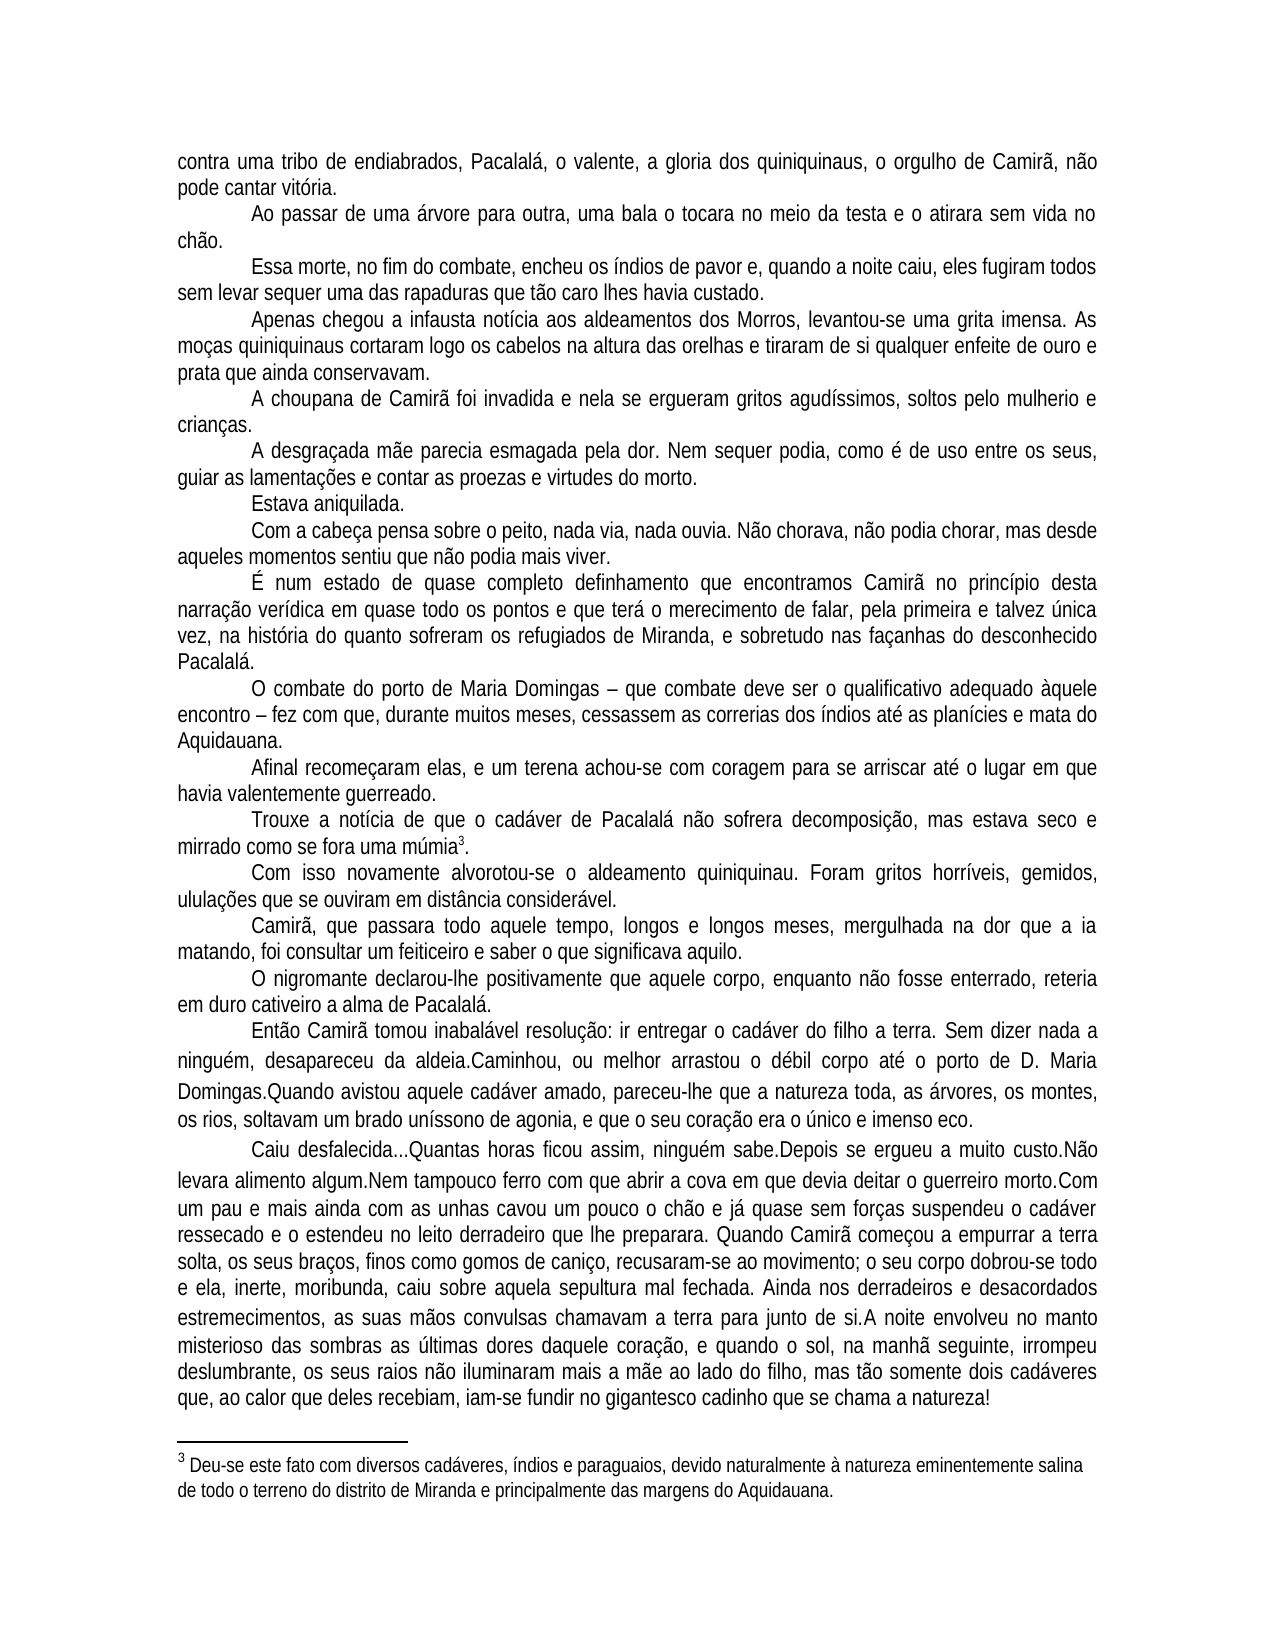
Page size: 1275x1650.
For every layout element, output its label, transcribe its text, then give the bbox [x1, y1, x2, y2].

text Caiu desfalecida... Quantas horas ficou assim, ninguém sabe. Depois se ergueu a muito custo. Não levara alimento algum. Nem tampouco ferro com que abrir a cova em que devia deitar o guerreiro morto. Com um pau e mais ainda com as unhas cavou um pouco o chão e já quase sem forças suspendeu o cadáver ressecado e o estendeu no leito derradeiro que lhe preparara. Quando Camirã começou a empurrar a terra solta, os seus braços, finos como gomos de caniço, recusaram-se ao movimento; o seu corpo dobrou-se todo e ela, inerte, moribunda, caiu sobre aquela sepultura mal fechada. Ainda nos derradeiros e desacordados estremecimentos, as suas mãos convulsas chamavam a terra para junto de si. A noite envolveu no manto misterioso das sombras as últimas dores daquele coração, e quando o sol, na manhã seguinte, irrompeu deslumbrante, os seus raios não iluminaram mais a mãe ao lado do filho, mas tão somente dois cadáveres que, ao calor que deles recebiam, iam-se fundir no gigantesco cadinho que se chama a natureza! [177, 1132, 1098, 1411]
text Ao passar de uma árvore para outra, uma bala o tocara no meio da testa e o atirara sem vida no chão. [177, 200, 1098, 253]
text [177, 148, 1098, 200]
text É num estado de quase completo definhamento que encontramos Camirã no princípio desta narração verídica em quase todo os pontos e que terá o merecimento de falar, pela primeira e talvez única vez, na história do quanto sofreram os refugiados de Miranda, e sobretudo nas façanhas do desconhecido Pacalalá. [177, 569, 1098, 675]
text A choupana de Camirã foi invadida e nela se ergueram gritos agudíssimos, soltos pelo mulherio e crianças. [177, 385, 1098, 437]
text O nigromante declarou-lhe positivamente que aquele corpo, enquanto não fosse enterrado, reteria em duro cativeiro a alma de Pacalalá. [177, 964, 1098, 1017]
text Então Camirã tomou inabalável resolução: ir entregar o cadáver do filho a terra. Sem dizer nada a ninguém, desapareceu da aldeia. Caminhou, ou melhor arrastou o débil corpo até o porto de D. Maria Domingas. Quando avistou aquele cadáver amado, pareceu-lhe que a natureza toda, as árvores, os montes, os rios, soltavam um brado uníssono de agonia, e que o seu coração era o único e imenso eco. [177, 1017, 1098, 1132]
text A desgraçada mãe parecia esmagada pela dor. Nem sequer podia, como é de uso entre os seus, guiar as lamentações e contar as proezas e virtudes do morto. [177, 437, 1098, 490]
text Essa morte, no fim do combate, encheu os índios de pavor e, quando a noite caiu, eles fugiram todos sem levar sequer uma das rapaduras que tão caro lhes havia custado. [177, 253, 1098, 306]
text Com isso novamente alvorotou-se o aldeamento quiniquinau. Foram gritos horríveis, gemidos, ululações que se ouviram em distância considerável. [177, 859, 1098, 912]
text Apenas chegou a infausta notícia aos aldeamentos dos Morros, levantou-se uma grita imensa. As moças quiniquinaus cortaram logo os cabelos na altura das orelhas e tiraram de si qualquer enfeite de ouro e prata que ainda conservavam. [177, 306, 1098, 385]
text Trouxe a notícia de que o cadáver de Pacalalá não sofrera decomposição, mas estava seco e mirrado como se fora uma múmia. [177, 806, 1098, 859]
text O combate do porto de Maria Domingas – que combate deve ser o qualificativo adequado àquele encontro – fez com que, durante muitos meses, cessassem as correrias dos índios até as planícies e mata do Aquidauana. [177, 675, 1098, 754]
text Camirã, que passara todo aquele tempo, longos e longos meses, mergulhada na dor que a ia matando, foi consultar um feiticeiro e saber o que significava aquilo. [177, 912, 1098, 964]
text Estava aniquilada. [177, 490, 1098, 517]
text Afinal recomeçaram elas, e um terena achou-se com coragem para se arriscar até o lugar em que havia valentemente guerreado. [177, 754, 1098, 806]
text Com a cabeça pensa sobre o peito, nada via, nada ouvia. Não chorava, não podia chorar, mas desde aqueles momentos sentiu que não podia mais viver. [177, 517, 1098, 569]
